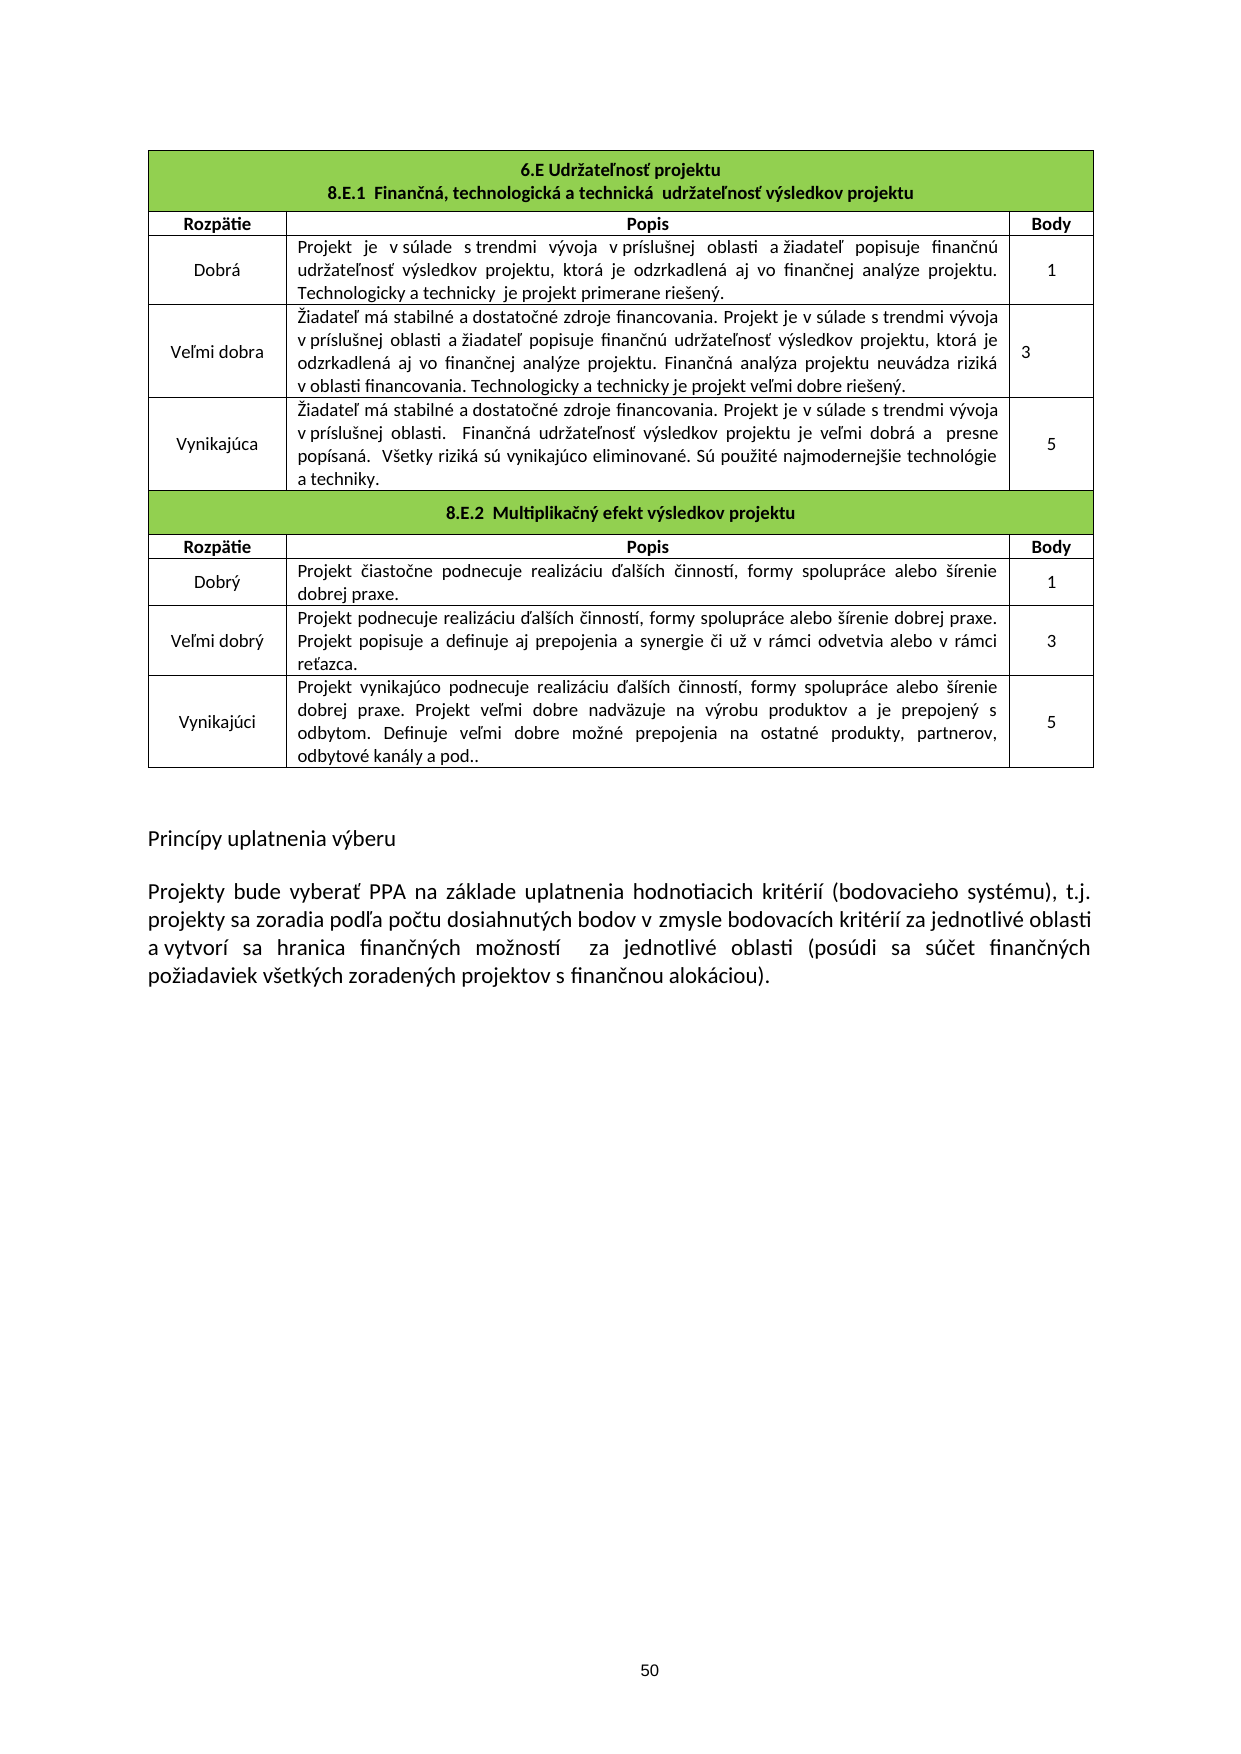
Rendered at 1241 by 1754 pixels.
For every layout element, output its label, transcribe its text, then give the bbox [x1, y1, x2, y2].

table_cell Projekt je v súlade s trendmi vývoja v príslušnej oblasti a žiadateľ popisuje finančnú udržateľnosť výsledkov projektu, ktorá je odzrkadlená aj vo finančnej analýze projektu. Technologicky a technicky je projekt primerane riešený. [287, 236, 1009, 304]
table_cell 3 [1010, 606, 1093, 674]
table_cell Vynikajúca [149, 398, 286, 490]
table_cell 6.E Udržateľnosť projektu 8.E.1 Finančná, technologická a technická udržateľnosť výsledkov projektu [149, 151, 1093, 211]
table_cell Popis [287, 212, 1009, 234]
table_cell 3 [1010, 305, 1093, 397]
table_cell Projekt vynikajúco podnecuje realizáciu ďalších činností, formy spolupráce alebo šírenie dobrej praxe. Projekt veľmi dobre nadväzuje na výrobu produktov a je prepojený s odbytom. Definuje veľmi dobre možné prepojenia na ostatné produkty, partnerov, odbytové kanály a pod.. [287, 676, 1009, 767]
table_cell 5 [1010, 398, 1093, 490]
table_cell 1 [1010, 559, 1093, 605]
table_cell Rozpätie [149, 535, 286, 558]
table_cell Veľmi dobrý [149, 606, 286, 674]
table_cell Dobrá [149, 236, 286, 304]
table_cell 1 [1010, 236, 1093, 304]
table_cell Popis [287, 535, 1009, 558]
table_cell Žiadateľ má stabilné a dostatočné zdroje financovania. Projekt je v súlade s trendmi vývoja v príslušnej oblasti a žiadateľ popisuje finančnú udržateľnosť výsledkov projektu, ktorá je odzrkadlená aj vo finančnej analýze projektu. Finančná analýza projektu neuvádza riziká v oblasti financovania. Technologicky a technicky je projekt veľmi dobre riešený. [287, 305, 1009, 397]
table_cell Projekt podnecuje realizáciu ďalších činností, formy spolupráce alebo šírenie dobrej praxe. Projekt popisuje a definuje aj prepojenia a synergie či už v rámci odvetvia alebo v rámci reťazca. [287, 606, 1009, 674]
table_cell 8.E.2 Multiplikačný efekt výsledkov projektu [149, 491, 1093, 534]
table_cell Body [1010, 212, 1093, 234]
table_cell Body [1010, 535, 1093, 558]
table_cell Projekt čiastočne podnecuje realizáciu ďalších činností, formy spolupráce alebo šírenie dobrej praxe. [287, 559, 1009, 605]
text Projekty bude vyberať PPA na základe uplatnenia hodnotiacich kritérií (bodovacieho systému), t.j. projekty sa zoradia podľa počtu dosiahnutých bodov v zmysle bodovacích kritérií za jednotlivé oblasti a vytvorí sa hranica finančných možností za jednotlivé oblasti (posúdi sa súčet finančných požiadaviek všetkých zoradených projektov s finančnou alokáciou). [148, 877, 1092, 989]
table_cell Veľmi dobra [149, 305, 286, 397]
table_cell Dobrý [149, 559, 286, 605]
table_cell 5 [1010, 676, 1093, 767]
table_cell Žiadateľ má stabilné a dostatočné zdroje financovania. Projekt je v súlade s trendmi vývoja v príslušnej oblasti. Finančná udržateľnosť výsledkov projektu je veľmi dobrá a presne popísaná. Všetky riziká sú vynikajúco eliminované. Sú použité najmodernejšie technológie a techniky. [287, 398, 1009, 490]
table_cell Vynikajúci [149, 676, 286, 767]
table_cell Rozpätie [149, 212, 286, 234]
text Princípy uplatnenia výberu [148, 824, 1092, 852]
